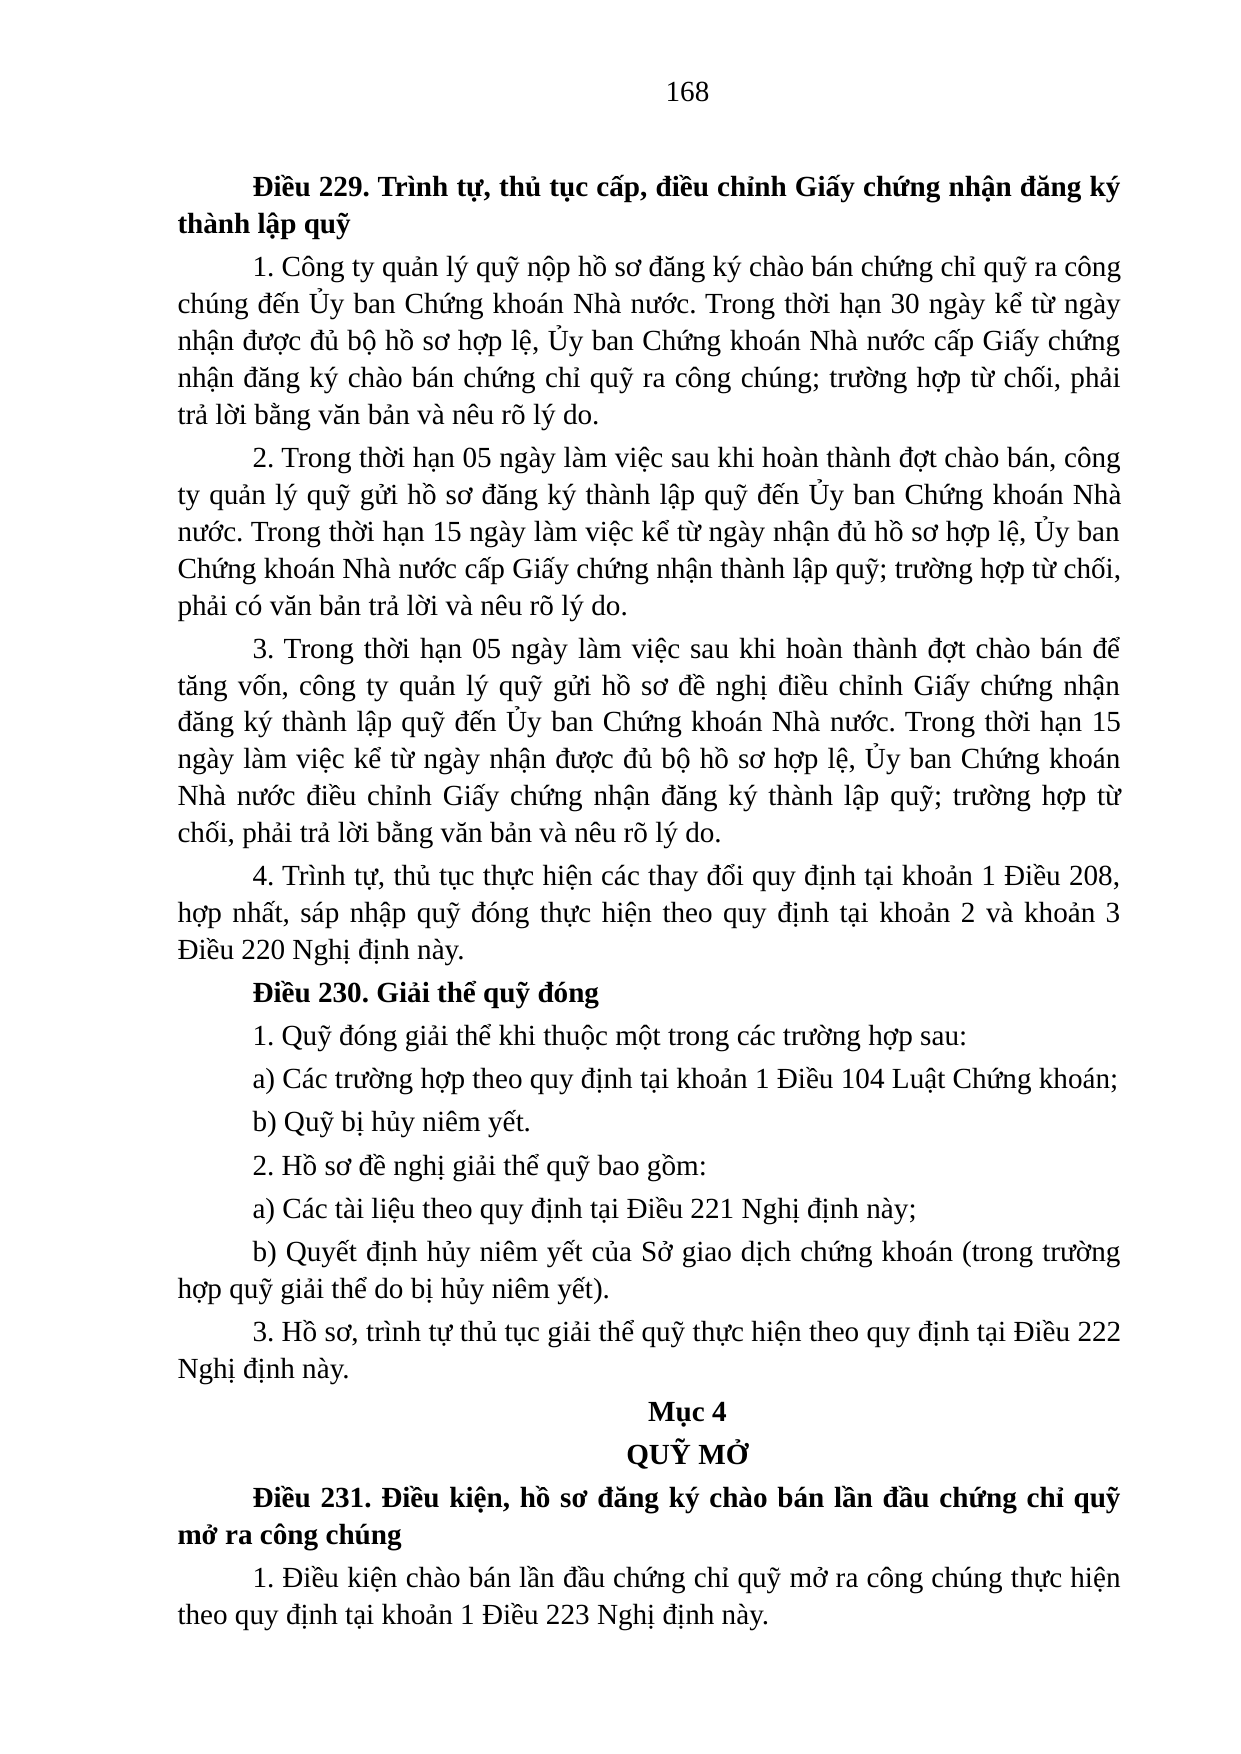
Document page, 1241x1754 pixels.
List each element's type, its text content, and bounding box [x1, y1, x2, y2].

text 3. Hồ sơ, trình tự thủ tục giải thể quỹ thực hiện theo quy định tại Điều 222 Nghị định này. [177, 1314, 1122, 1384]
text Điều 231. Điều kiện, hồ sơ đăng ký chào bán lần đầu chứng chỉ quỹ mở ra công chúng [177, 1480, 1122, 1551]
text b) Quỹ bị hủy niêm yết. [177, 1104, 1122, 1138]
text 1. Công ty quản lý quỹ nộp hồ sơ đăng ký chào bán chứng chỉ quỹ ra công chúng đến Ủy ban Chứng khoán Nhà nước. Trong thời hạn 30 ngày kể từ ngày nhận được đủ bộ hồ sơ hợp lệ, Ủy ban Chứng khoán Nhà nước cấp Giấy chứng nhận đăng ký chào bán chứng chỉ quỹ ra công chúng; trường hợp từ chối, phải trả lời bằng văn bản và nêu rõ lý do. [177, 249, 1122, 431]
text 2. Hồ sơ đề nghị giải thể quỹ bao gồm: [177, 1148, 1122, 1181]
text QUỸ MỞ [177, 1437, 1122, 1471]
text 4. Trình tự, thủ tục thực hiện các thay đổi quy định tại khoản 1 Điều 208, hợp nhất, sáp nhập quỹ đóng thực hiện theo quy định tại khoản 2 và khoản 3 Điều 220 Nghị định này. [177, 858, 1122, 966]
text a) Các trường hợp theo quy định tại khoản 1 Điều 104 Luật Chứng khoán; [177, 1061, 1122, 1095]
text Mục 4 [177, 1394, 1122, 1427]
text a) Các tài liệu theo quy định tại Điều 221 Nghị định này; [177, 1191, 1122, 1224]
text 3. Trong thời hạn 05 ngày làm việc sau khi hoàn thành đợt chào bán để tăng vốn, công ty quản lý quỹ gửi hồ sơ đề nghị điều chỉnh Giấy chứng nhận đăng ký thành lập quỹ đến Ủy ban Chứng khoán Nhà nước. Trong thời hạn 15 ngày làm việc kể từ ngày nhận được đủ bộ hồ sơ hợp lệ, Ủy ban Chứng khoán Nhà nước điều chỉnh Giấy chứng nhận đăng ký thành lập quỹ; trường hợp từ chối, phải trả lời bằng văn bản và nêu rõ lý do. [177, 631, 1122, 849]
text Điều 230. Giải thể quỹ đóng [177, 975, 1122, 1009]
text 1. Điều kiện chào bán lần đầu chứng chỉ quỹ mở ra công chúng thực hiện theo quy định tại khoản 1 Điều 223 Nghị định này. [177, 1560, 1122, 1631]
text 2. Trong thời hạn 05 ngày làm việc sau khi hoàn thành đợt chào bán, công ty quản lý quỹ gửi hồ sơ đăng ký thành lập quỹ đến Ủy ban Chứng khoán Nhà nước. Trong thời hạn 15 ngày làm việc kể từ ngày nhận đủ hồ sơ hợp lệ, Ủy ban Chứng khoán Nhà nước cấp Giấy chứng nhận thành lập quỹ; trường hợp từ chối, phải có văn bản trả lời và nêu rõ lý do. [177, 440, 1122, 621]
text b) Quyết định hủy niêm yết của Sở giao dịch chứng khoán (trong trường hợp quỹ giải thể do bị hủy niêm yết). [177, 1234, 1122, 1304]
text Điều 229. Trình tự, thủ tục cấp, điều chỉnh Giấy chứng nhận đăng ký thành lập quỹ [177, 169, 1122, 240]
text 1. Quỹ đóng giải thể khi thuộc một trong các trường hợp sau: [177, 1018, 1122, 1052]
